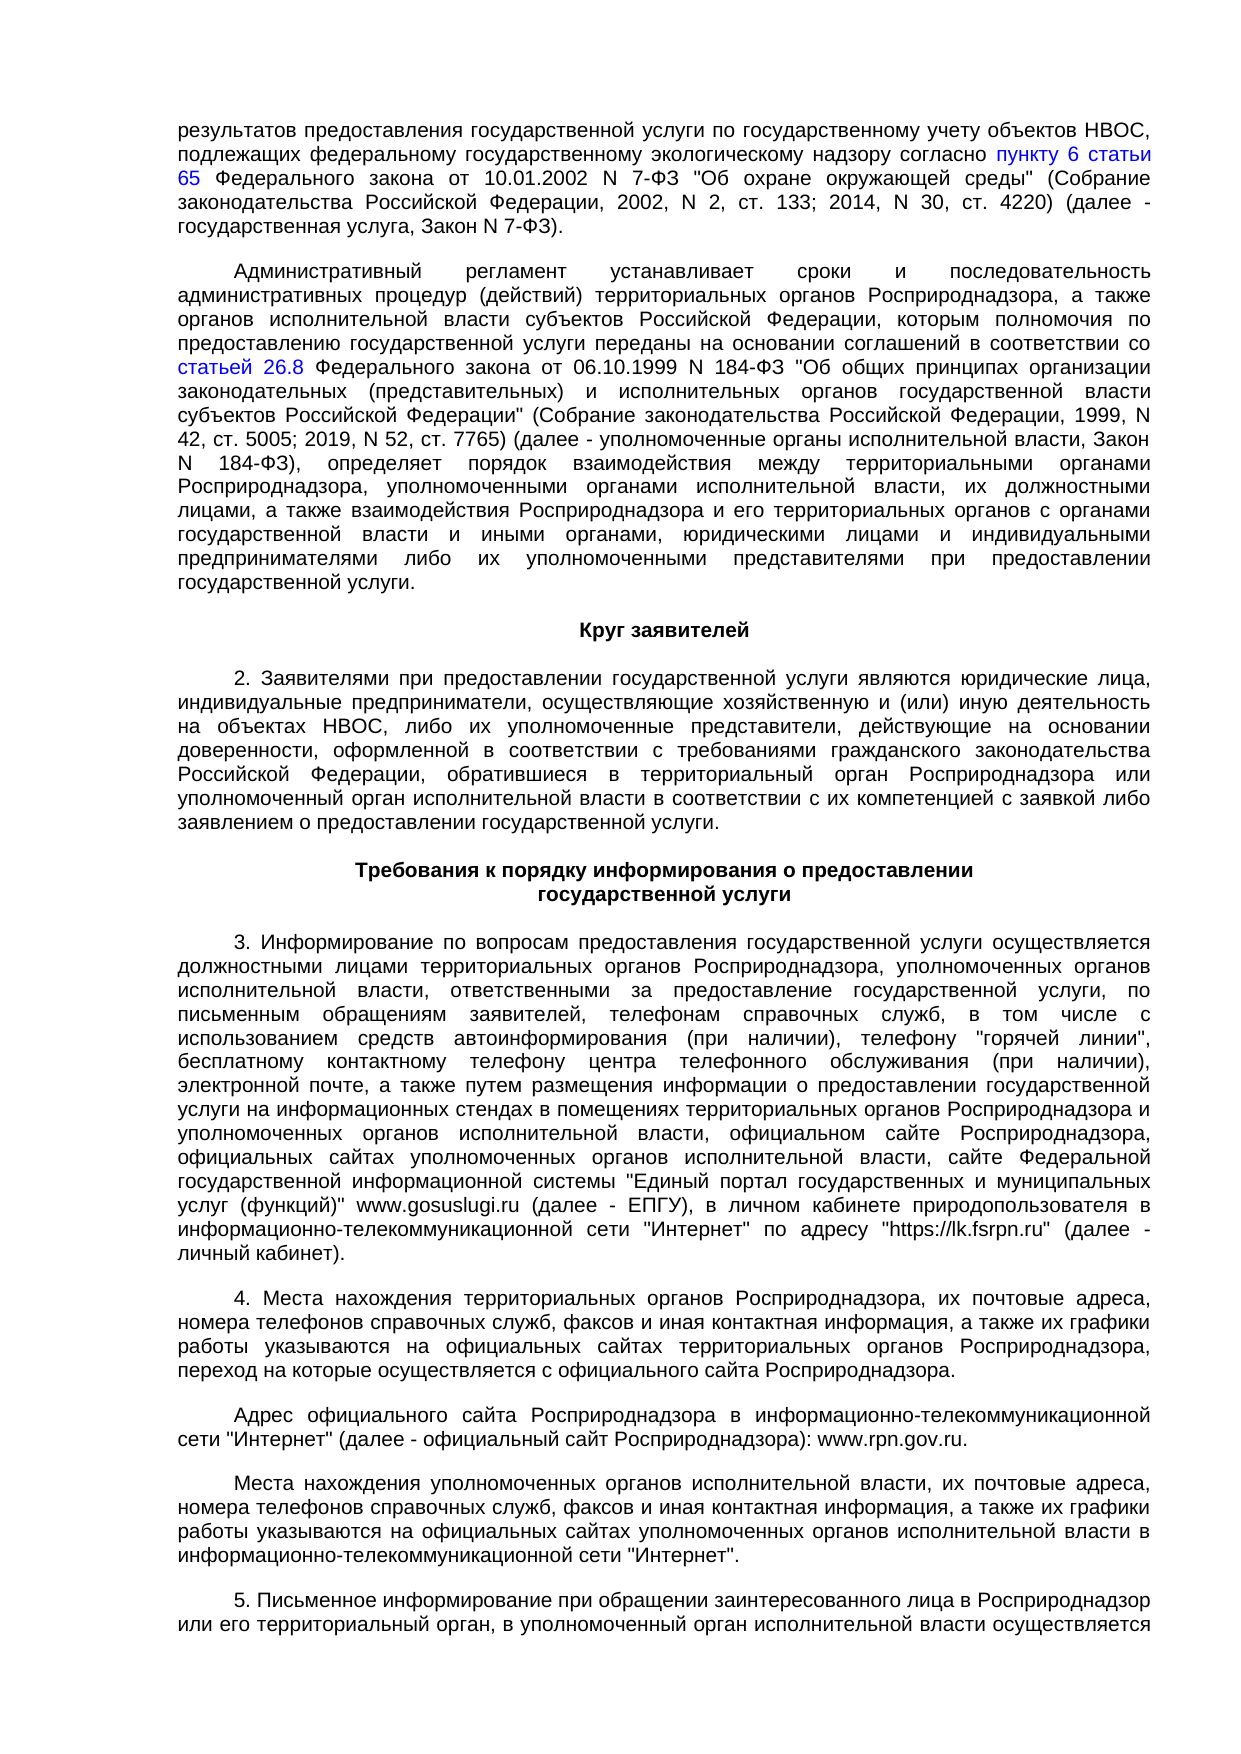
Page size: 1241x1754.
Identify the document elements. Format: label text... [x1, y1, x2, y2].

title государственной услуги [177, 882, 1152, 906]
text Места нахождения уполномоченных органов исполнительной власти, их почтовые адреса, номера телефонов справочных служб, факсов и иная контактная информация, а также их графики работы указываются на официальных сайтах уполномоченных органов исполнительной власти в информационно-телекоммуникационной сети "Интернет". [177, 1471, 1152, 1567]
text 3. Информирование по вопросам предоставления государственной услуги осуществляется должностными лицами территориальных органов Росприроднадзора, уполномоченных органов исполнительной власти, ответственными за предоставление государственной услуги, по письменным обращениям заявителей, телефонам справочных служб, в том числе с использованием средств автоинформирования (при наличии), телефону "горячей линии", бесплатному контактному телефону центра телефонного обслуживания (при наличии), электронной почте, а также путем размещения информации о предоставлении государственной услуги на информационных стендах в помещениях территориальных органов Росприроднадзора и уполномоченных органов исполнительной власти, официальном сайте Росприроднадзора, официальных сайтах уполномоченных органов исполнительной власти, сайте Федеральной государственной информационной системы "Единый портал государственных и муниципальных услуг (функций)" www.gosuslugi.ru (далее - ЕПГУ), в личном кабинете природопользователя в информационно-телекоммуникационной сети "Интернет" по адресу "https://lk.fsrpn.ru" (далее - личный кабинет). [177, 929, 1152, 1265]
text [177, 118, 1152, 238]
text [177, 1588, 1152, 1636]
text Адрес официального сайта Росприроднадзора в информационно-телекоммуникационной сети "Интернет" (далее - официальный сайт Росприроднадзора): www.rpn.gov.ru. [177, 1402, 1152, 1450]
text 4. Места нахождения территориальных органов Росприроднадзора, их почтовые адреса, номера телефонов справочных служб, факсов и иная контактная информация, а также их графики работы указываются на официальных сайтах территориальных органов Росприроднадзора, переход на которые осуществляется с официального сайта Росприроднадзора. [177, 1286, 1152, 1382]
title Требования к порядку информирования о предоставлении [177, 858, 1152, 882]
text 2. Заявителями при предоставлении государственной услуги являются юридические лица, индивидуальные предприниматели, осуществляющие хозяйственную и (или) иную деятельность на объектах НВОС, либо их уполномоченные представители, действующие на основании доверенности, оформленной в соответствии с требованиями гражданского законодательства Российской Федерации, обратившиеся в территориальный орган Росприроднадзора или уполномоченный орган исполнительной власти в соответствии с их компетенцией с заявкой либо заявлением о предоставлении государственной услуги. [177, 666, 1152, 834]
title Круг заявителей [177, 618, 1152, 642]
text Административный регламент устанавливает сроки и последовательность административных процедур (действий) территориальных органов Росприроднадзора, а также органов исполнительной власти субъектов Российской Федерации, которым полномочия по предоставлению государственной услуги переданы на основании соглашений в соответствии со статьей 26.8 Федерального закона от 06.10.1999 N 184-ФЗ "Об общих принципах организации законодательных (представительных) и исполнительных органов государственной власти субъектов Российской Федерации" (Собрание законодательства Российской Федерации, 1999, N 42, ст. 5005; 2019, N 52, ст. 7765) (далее - уполномоченные органы исполнительной власти, Закон N 184-ФЗ), определяет порядок взаимодействия между территориальными органами Росприроднадзора, уполномоченными органами исполнительной власти, их должностными лицами, а также взаимодействия Росприроднадзора и его территориальных органов с органами государственной власти и иными органами, юридическими лицами и индивидуальными предпринимателями либо их уполномоченными представителями при предоставлении государственной услуги. [177, 259, 1152, 594]
